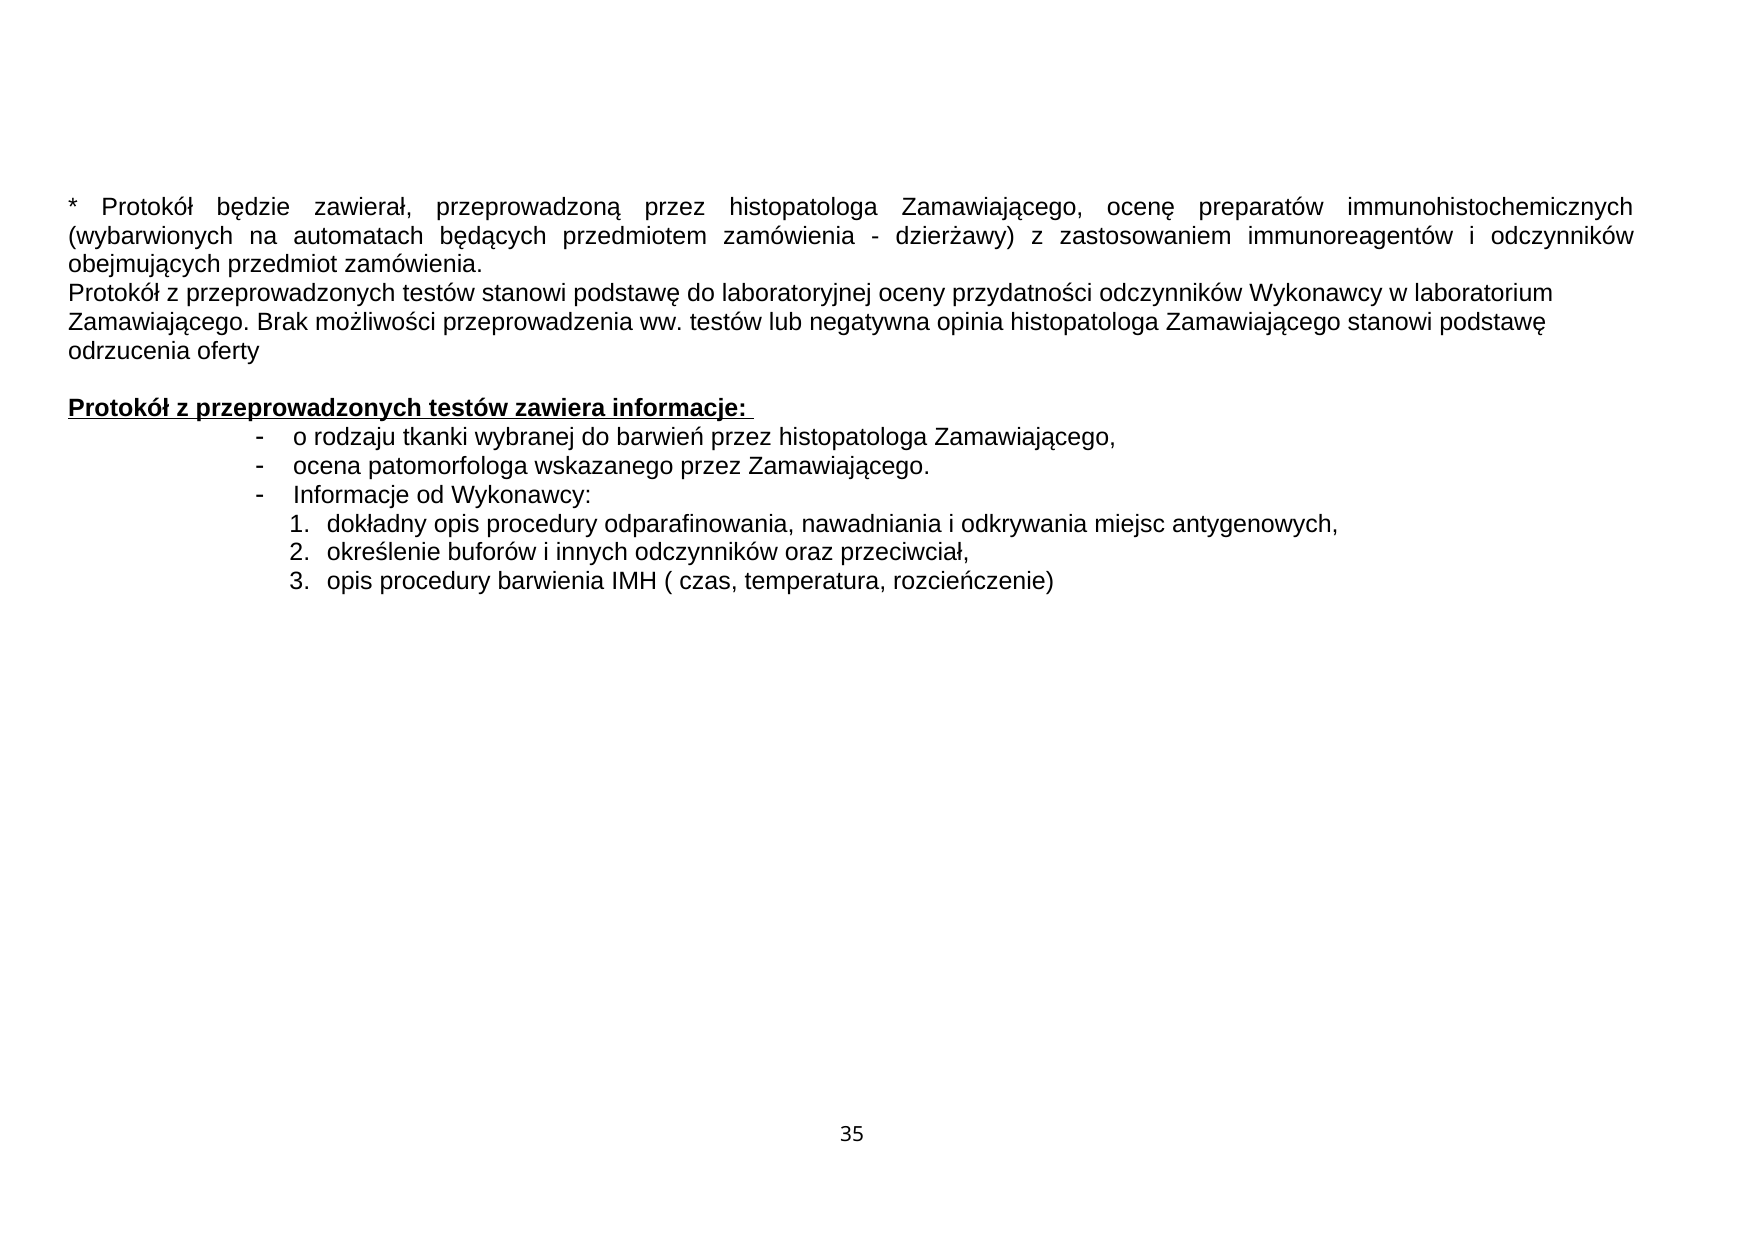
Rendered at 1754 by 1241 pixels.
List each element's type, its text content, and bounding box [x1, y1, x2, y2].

text * Protokół będzie zawierał, przeprowadzoną przez histopatologa Zamawiającego, ocenę preparatów immunohistochemicznych (wybarwionych na automatach będących przedmiotem zamówienia - dzierżawy) z zastosowaniem immunoreagentów i odczynników obejmujących przedmiot zamówienia. [68, 192, 1636, 278]
list dokładny opis procedury odparafinowania, nawadniania i odkrywania miejsc antygenowych, [289, 508, 1636, 537]
list ocena patomorfologa wskazanego przez Zamawiającego. [255, 451, 1636, 480]
text Protokół z przeprowadzonych testów zawiera informacje: [68, 393, 1636, 422]
list Informacje od Wykonawcy: [255, 480, 1636, 508]
list opis procedury barwienia IMH ( czas, temperatura, rozcieńczenie) [289, 566, 1636, 595]
list o rodzaju tkanki wybranej do barwień przez histopatologa Zamawiającego, [255, 422, 1636, 451]
text Protokół z przeprowadzonych testów stanowi podstawę do laboratoryjnej oceny przydatności odczynników Wykonawcy w laboratorium Zamawiającego. Brak możliwości przeprowadzenia ww. testów lub negatywna opinia histopatologa Zamawiającego stanowi podstawę odrzucenia oferty [68, 278, 1636, 364]
list określenie buforów i innych odczynników oraz przeciwciał, [289, 537, 1636, 566]
